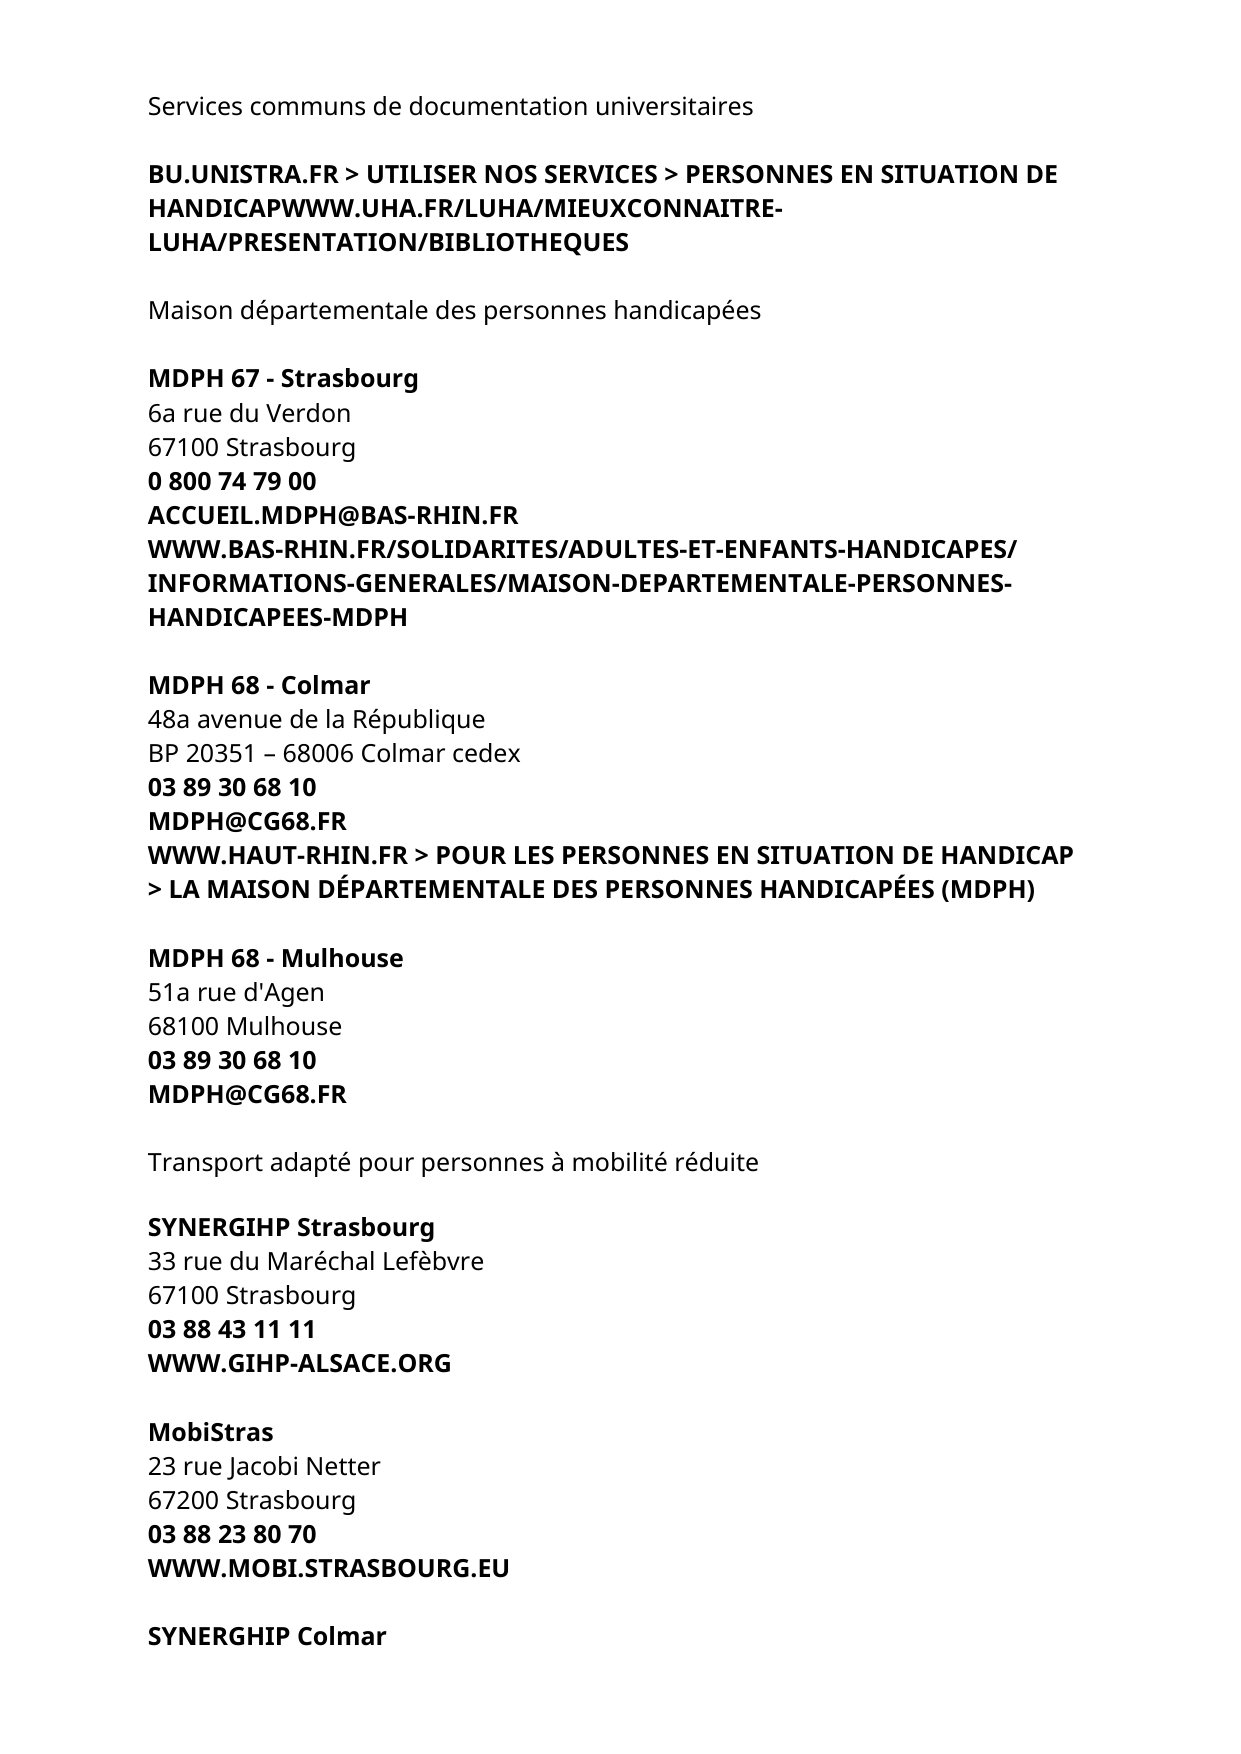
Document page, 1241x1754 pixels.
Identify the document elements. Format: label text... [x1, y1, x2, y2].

text 68100 Mulhouse [148, 1008, 1092, 1042]
text SYNERGIHP Strasbourg [148, 1210, 1092, 1244]
text 33 rue du Maréchal Lefèbvre [148, 1244, 1092, 1278]
text WWW.BAS-RHIN.FR/SOLIDARITES/ADULTES-ET-ENFANTS-HANDICAPES/INFORMATIONS-GENERALES/MAISON-DEPARTEMENTALE-PERSONNES-HANDICAPEES-MDPH [148, 531, 1092, 634]
text MDPH 67 - Strasbourg [148, 361, 1092, 395]
text BP 20351 – 68006 Colmar cedex [148, 736, 1092, 770]
text MobiStras [148, 1414, 1092, 1448]
text Maison départementale des personnes handicapées [148, 293, 1092, 327]
text Transport adapté pour personnes à mobilité réduite [148, 1144, 1092, 1179]
text WWW.GIHP-ALSACE.ORG [148, 1346, 1092, 1380]
text 6a rue du Verdon [148, 395, 1092, 429]
text 03 88 23 80 70 [148, 1516, 1092, 1551]
text ACCUEIL.MDPH@BAS-RHIN.FR [148, 497, 1092, 531]
text MDPH@CG68.FR [148, 804, 1092, 838]
text 48a avenue de la République [148, 702, 1092, 736]
text 23 rue Jacobi Netter [148, 1448, 1092, 1482]
text WWW.HAUT-RHIN.FR > POUR LES PERSONNES EN SITUATION DE HANDICAP > LA MAISON DÉPARTEMENTALE DES PERSONNES HANDICAPÉES (MDPH) [148, 838, 1092, 906]
text Services communs de documentation universitaires [148, 89, 1092, 123]
text MDPH@CG68.FR [148, 1076, 1092, 1111]
text WWW.MOBI.STRASBOURG.EU [148, 1551, 1092, 1584]
text 67200 Strasbourg [148, 1482, 1092, 1516]
text 67100 Strasbourg [148, 429, 1092, 463]
text 03 89 30 68 10 [148, 1042, 1092, 1076]
text 03 88 43 11 11 [148, 1312, 1092, 1346]
text 0 800 74 79 00 [148, 463, 1092, 497]
text 03 89 30 68 10 [148, 770, 1092, 804]
text 67100 Strasbourg [148, 1278, 1092, 1312]
text 51a rue d'Agen [148, 974, 1092, 1008]
text BU.UNISTRA.FR > UTILISER NOS SERVICES > PERSONNES EN SITUATION DE HANDICAPWWW.UHA.FR/LUHA/MIEUXCONNAITRE- LUHA/PRESENTATION/BIBLIOTHEQUES [148, 157, 1092, 259]
text MDPH 68 - Colmar [148, 668, 1092, 702]
text SYNERGHIP Colmar [148, 1619, 1092, 1653]
text MDPH 68 - Mulhouse [148, 940, 1092, 974]
